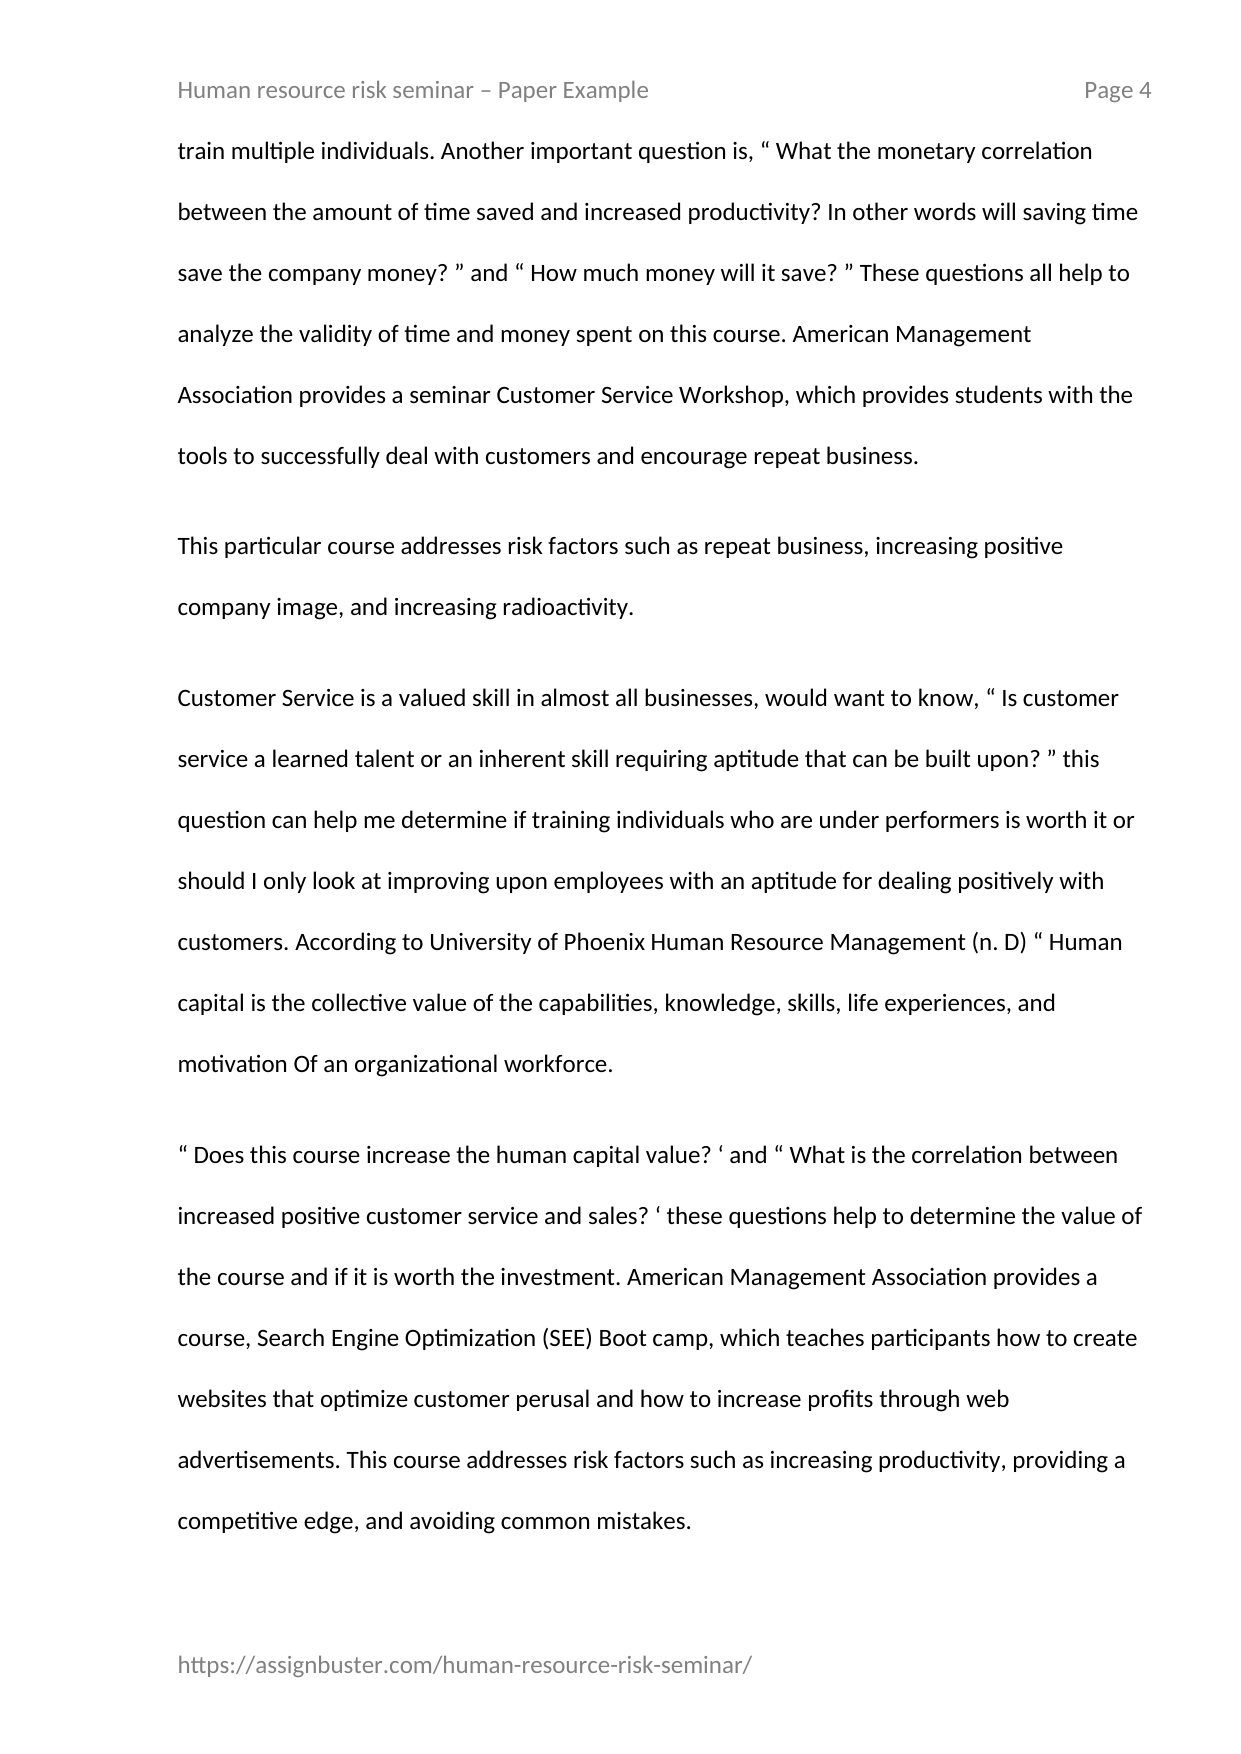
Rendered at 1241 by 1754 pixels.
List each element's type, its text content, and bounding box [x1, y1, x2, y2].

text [177, 135, 1152, 471]
text Customer Service is a valued skill in almost all businesses, would want to know, “ Is customer service a learned talent or an inherent skill requiring aptitude that can be built upon? ” this question can help me determine if training individuals who are under performers is worth it or should I only look at improving upon employees with an aptitude for dealing positively with customers. According to University of Phoenix Human Resource Management (n. D) “ Human capital is the collective value of the capabilities, knowledge, skills, life experiences, and motivation Of an organizational workforce. [177, 682, 1152, 1079]
text This particular course addresses risk factors such as repeat business, increasing positive company image, and increasing radioactivity. [177, 531, 1152, 622]
text “ Does this course increase the human capital value? ‘ and “ What is the correlation between increased positive customer service and sales? ‘ these questions help to determine the value of the course and if it is worth the investment. American Management Association provides a course, Search Engine Optimization (SEE) Boot camp, which teaches participants how to create websites that optimize customer perusal and how to increase profits through web advertisements. This course addresses risk factors such as increasing productivity, providing a competitive edge, and avoiding common mistakes. [177, 1139, 1152, 1536]
